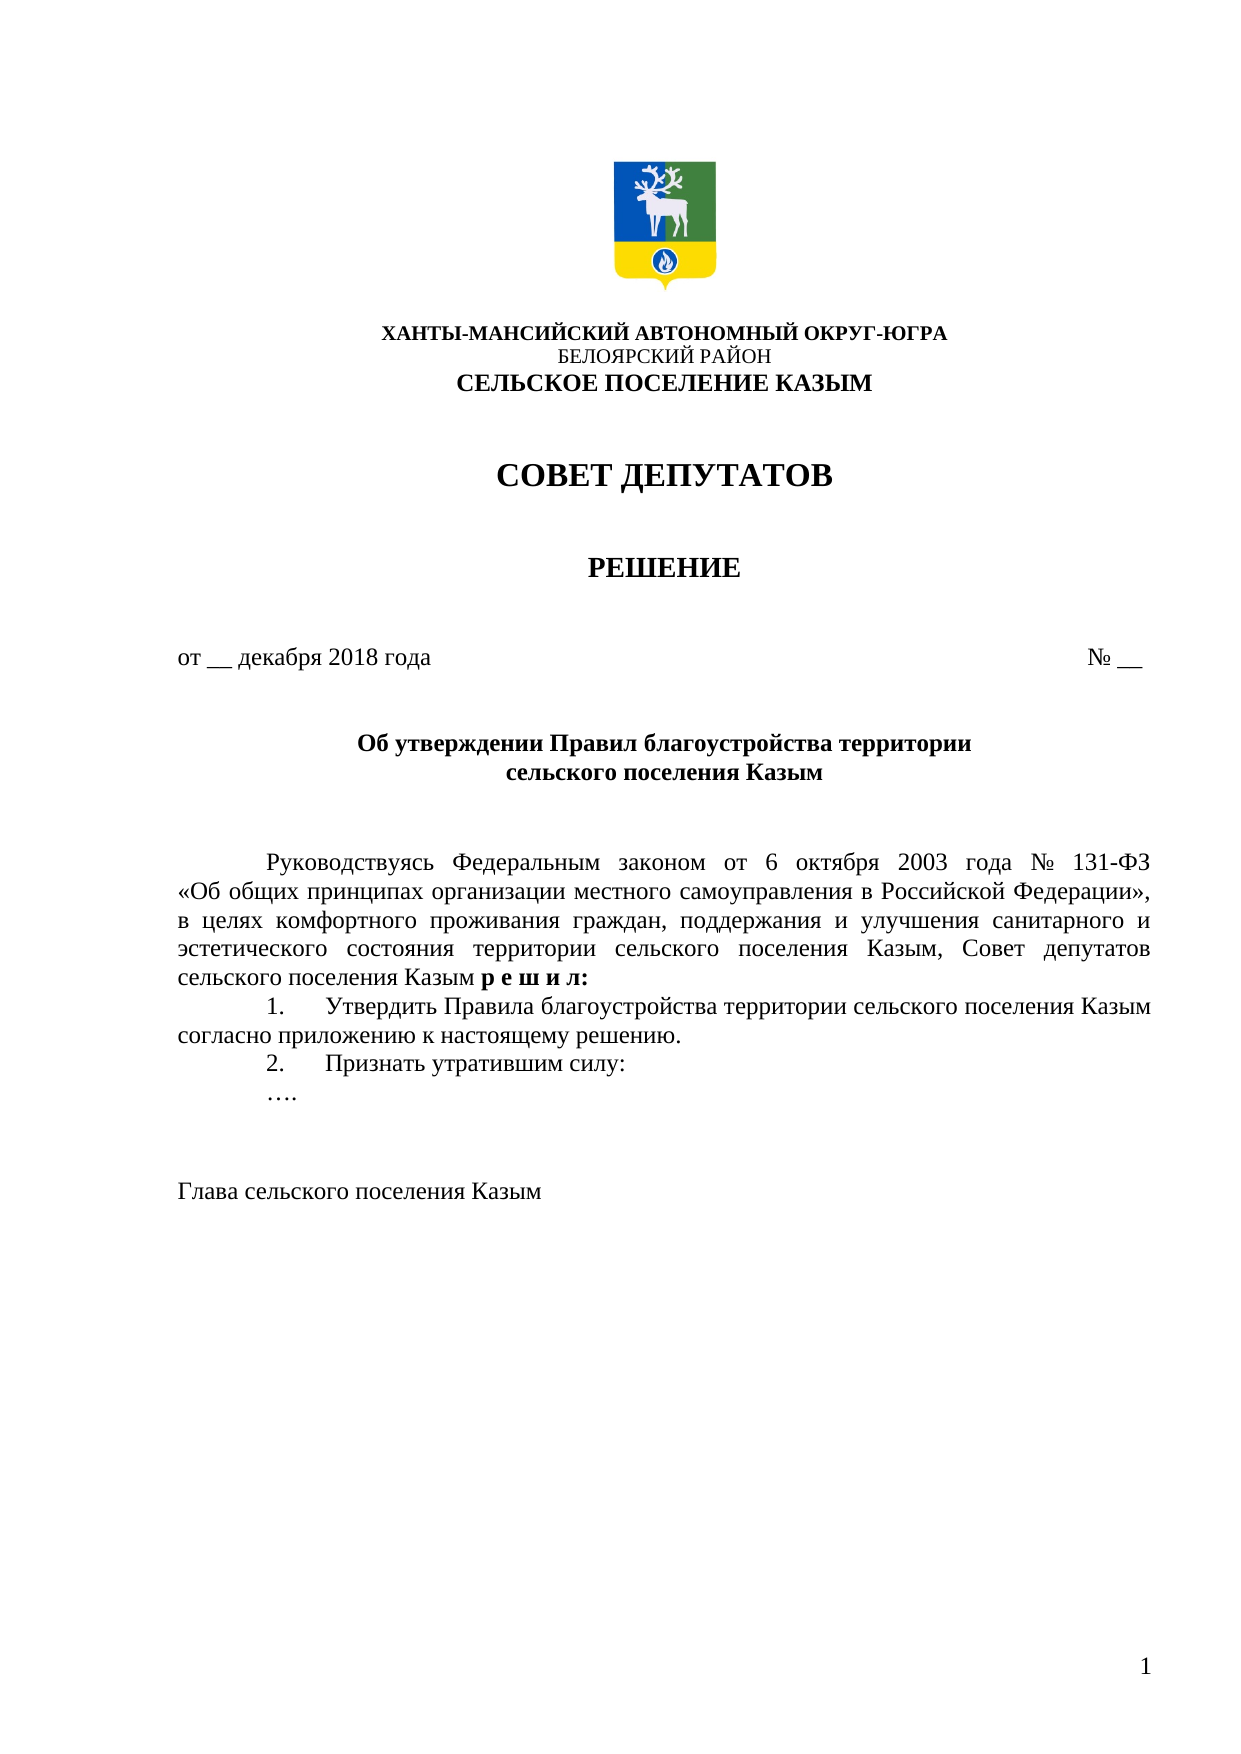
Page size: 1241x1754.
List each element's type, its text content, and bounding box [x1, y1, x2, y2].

picture [611, 146, 718, 292]
text РЕШЕНИЕ [177, 551, 1152, 584]
text ХАНТЫ-МАНСИЙСКИЙ АВТОНОМНЫЙ ОКРУГ-ЮГРА [177, 320, 1152, 344]
list Утвердить Правила благоустройства территории сельского поселения Казым согласно приложению к настоящему решению. [177, 991, 1152, 1048]
text Глава сельского поселения Казым [177, 1176, 1152, 1205]
text Об утверждении Правил благоустройства территории [177, 728, 1152, 757]
text от __ декабря 2018 года № __ [177, 642, 1152, 670]
list …. [266, 1077, 1152, 1106]
text сельского поселения Казым [177, 757, 1152, 785]
text СЕЛЬСКОЕ ПОСЕЛЕНИЕ КАЗЫМ [177, 368, 1152, 397]
text БЕЛОЯРСКИЙ РАЙОН [177, 344, 1152, 368]
list Признать утратившим силу: [177, 1048, 1152, 1077]
text СОВЕТ ДЕПУТАТОВ [177, 455, 1152, 493]
text Руководствуясь Федеральным законом от 6 октября 2003 года № 131-ФЗ «Об общих принципах организации местного самоуправления в Российской Федерации», в целях комфортного проживания граждан, поддержания и улучшения санитарного и эстетического состояния территории сельского поселения Казым, Совет депутатов сельского поселения Казым р е ш и л: [177, 847, 1152, 991]
